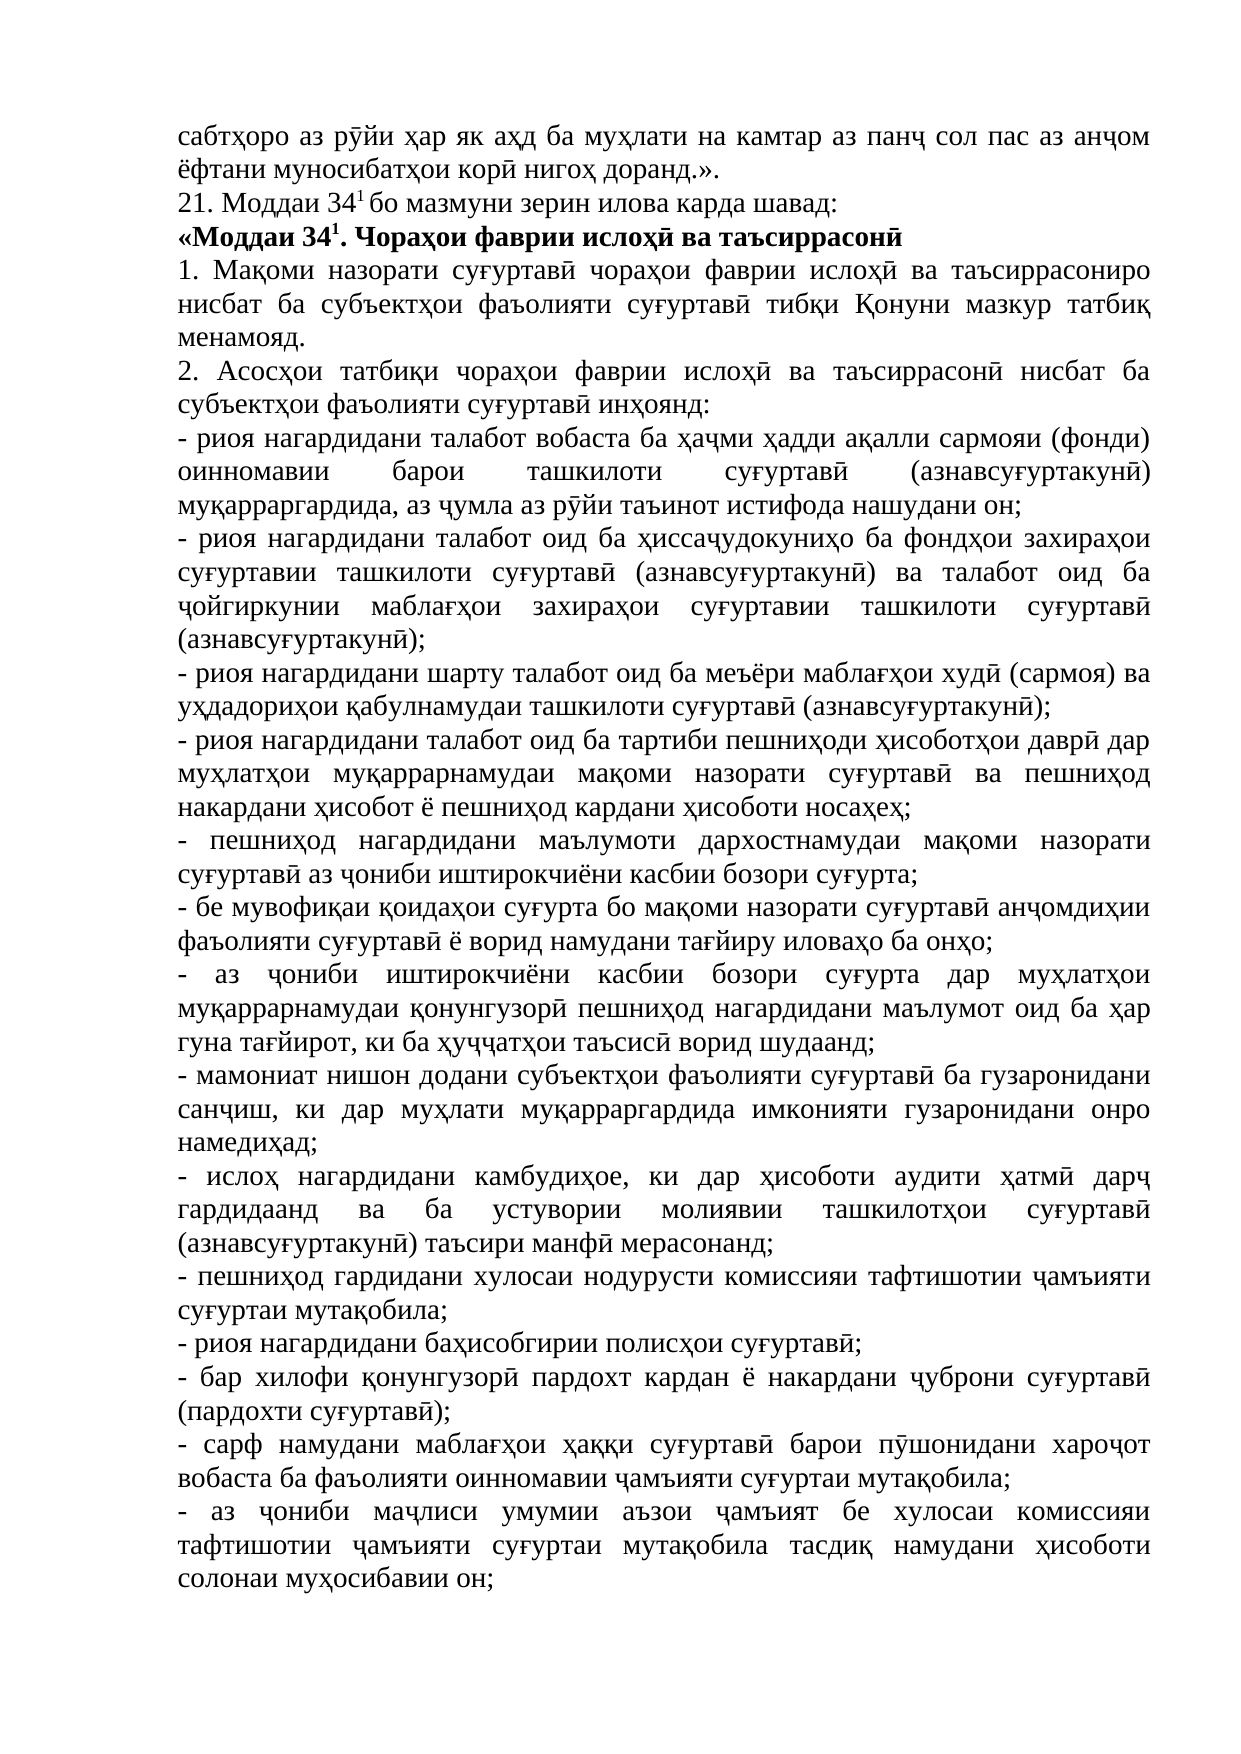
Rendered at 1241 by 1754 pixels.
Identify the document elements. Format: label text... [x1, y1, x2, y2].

text - ислоҳ нагардидани камбудиҳое, ки дар ҳисоботи аудити ҳатмӣ дарҷ гардидаанд ва ба устувории молиявии ташкилотҳои суғуртавӣ (азнавсуғуртакунӣ) таъсири манфӣ мерасонанд; [177, 1158, 1152, 1258]
text - риоя нагардидани талабот оид ба тартиби пешниҳоди ҳисоботҳои даврӣ дар муҳлатҳои муқаррарнамудаи мақоми назорати суғуртавӣ ва пешниҳод накардани ҳисобот ё пешниҳод кардани ҳисоботи носаҳеҳ; [177, 722, 1152, 822]
text - риоя нагардидани талабот вобаста ба ҳаҷми ҳадди ақалли сармояи (фонди) оинномавии барои ташкилоти суғуртавӣ (азнавсуғуртакунӣ) муқарраргардида, аз ҷумла аз рӯйи таъинот истифода нашудани он; [177, 420, 1152, 521]
text - мамониат нишон додани субъектҳои фаъолияти суғуртавӣ ба гузаронидани санҷиш, ки дар муҳлати муқарраргардида имконияти гузаронидани онро намедиҳад; [177, 1057, 1152, 1158]
text - сарф намудани маблағҳои ҳаққи суғуртавӣ барои пӯшонидани хароҷот вобаста ба фаъолияти оинномавии ҷамъияти суғуртаи мутақобила; [177, 1426, 1152, 1493]
text - пешниҳод нагардидани маълумоти дархостнамудаи мақоми назорати суғуртавӣ аз ҷониби иштирокчиёни касбии бозори суғурта; [177, 822, 1152, 889]
text 1. Мақоми назорати суғуртавӣ чораҳои фаврии ислоҳӣ ва таъсиррасониро нисбат ба субъектҳои фаъолияти суғуртавӣ тибқи Қонуни мазкур татбиқ менамояд. [177, 252, 1152, 353]
text 21. Моддаи 341 бо мазмуни зерин илова карда шавад: [177, 185, 1152, 219]
text «Моддаи 341. Чораҳои фаврии ислоҳӣ ва таъсиррасонӣ [177, 219, 1152, 252]
text - риоя нагардидани шарту талабот оид ба меъёри маблағҳои худӣ (сармоя) ва уҳдадориҳои қабулнамудаи ташкилоти суғуртавӣ (азнавсуғуртакунӣ); [177, 655, 1152, 722]
text - бе мувофиқаи қоидаҳои суғурта бо мақоми назорати суғуртавӣ анҷомдиҳии фаъолияти суғуртавӣ ё ворид намудани тағйиру иловаҳо ба онҳо; [177, 889, 1152, 957]
text - пешниҳод гардидани хулосаи нодурусти комиссияи тафтишотии ҷамъияти суғуртаи мутақобила; [177, 1258, 1152, 1326]
text - аз ҷониби иштирокчиёни касбии бозори суғурта дар муҳлатҳои муқаррарнамудаи қонунгузорӣ пешниҳод нагардидани маълумот оид ба ҳар гуна тағйирот, ки ба ҳуҷҷатҳои таъсисӣ ворид шудаанд; [177, 957, 1152, 1057]
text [177, 118, 1152, 185]
text - риоя нагардидани баҳисобгирии полисҳои суғуртавӣ; [177, 1326, 1152, 1359]
text - аз ҷониби маҷлиси умумии аъзои ҷамъият бе хулосаи комиссияи тафтишотии ҷамъияти суғуртаи мутақобила тасдиқ намудани ҳисоботи солонаи муҳосибавии он; [177, 1493, 1152, 1594]
text 2. Асосҳои татбиқи чораҳои фаврии ислоҳӣ ва таъсиррасонӣ нисбат ба субъектҳои фаъолияти суғуртавӣ инҳоянд: [177, 353, 1152, 420]
text - риоя нагардидани талабот оид ба ҳиссаҷудокуниҳо ба фондҳои захираҳои суғуртавии ташкилоти суғуртавӣ (азнавсуғуртакунӣ) ва талабот оид ба ҷойгиркунии маблағҳои захираҳои суғуртавии ташкилоти суғуртавӣ (азнавсуғуртакунӣ); [177, 521, 1152, 655]
text - бар хилофи қонунгузорӣ пардохт кардан ё накардани ҷуброни суғуртавӣ (пардохти суғуртавӣ); [177, 1359, 1152, 1426]
